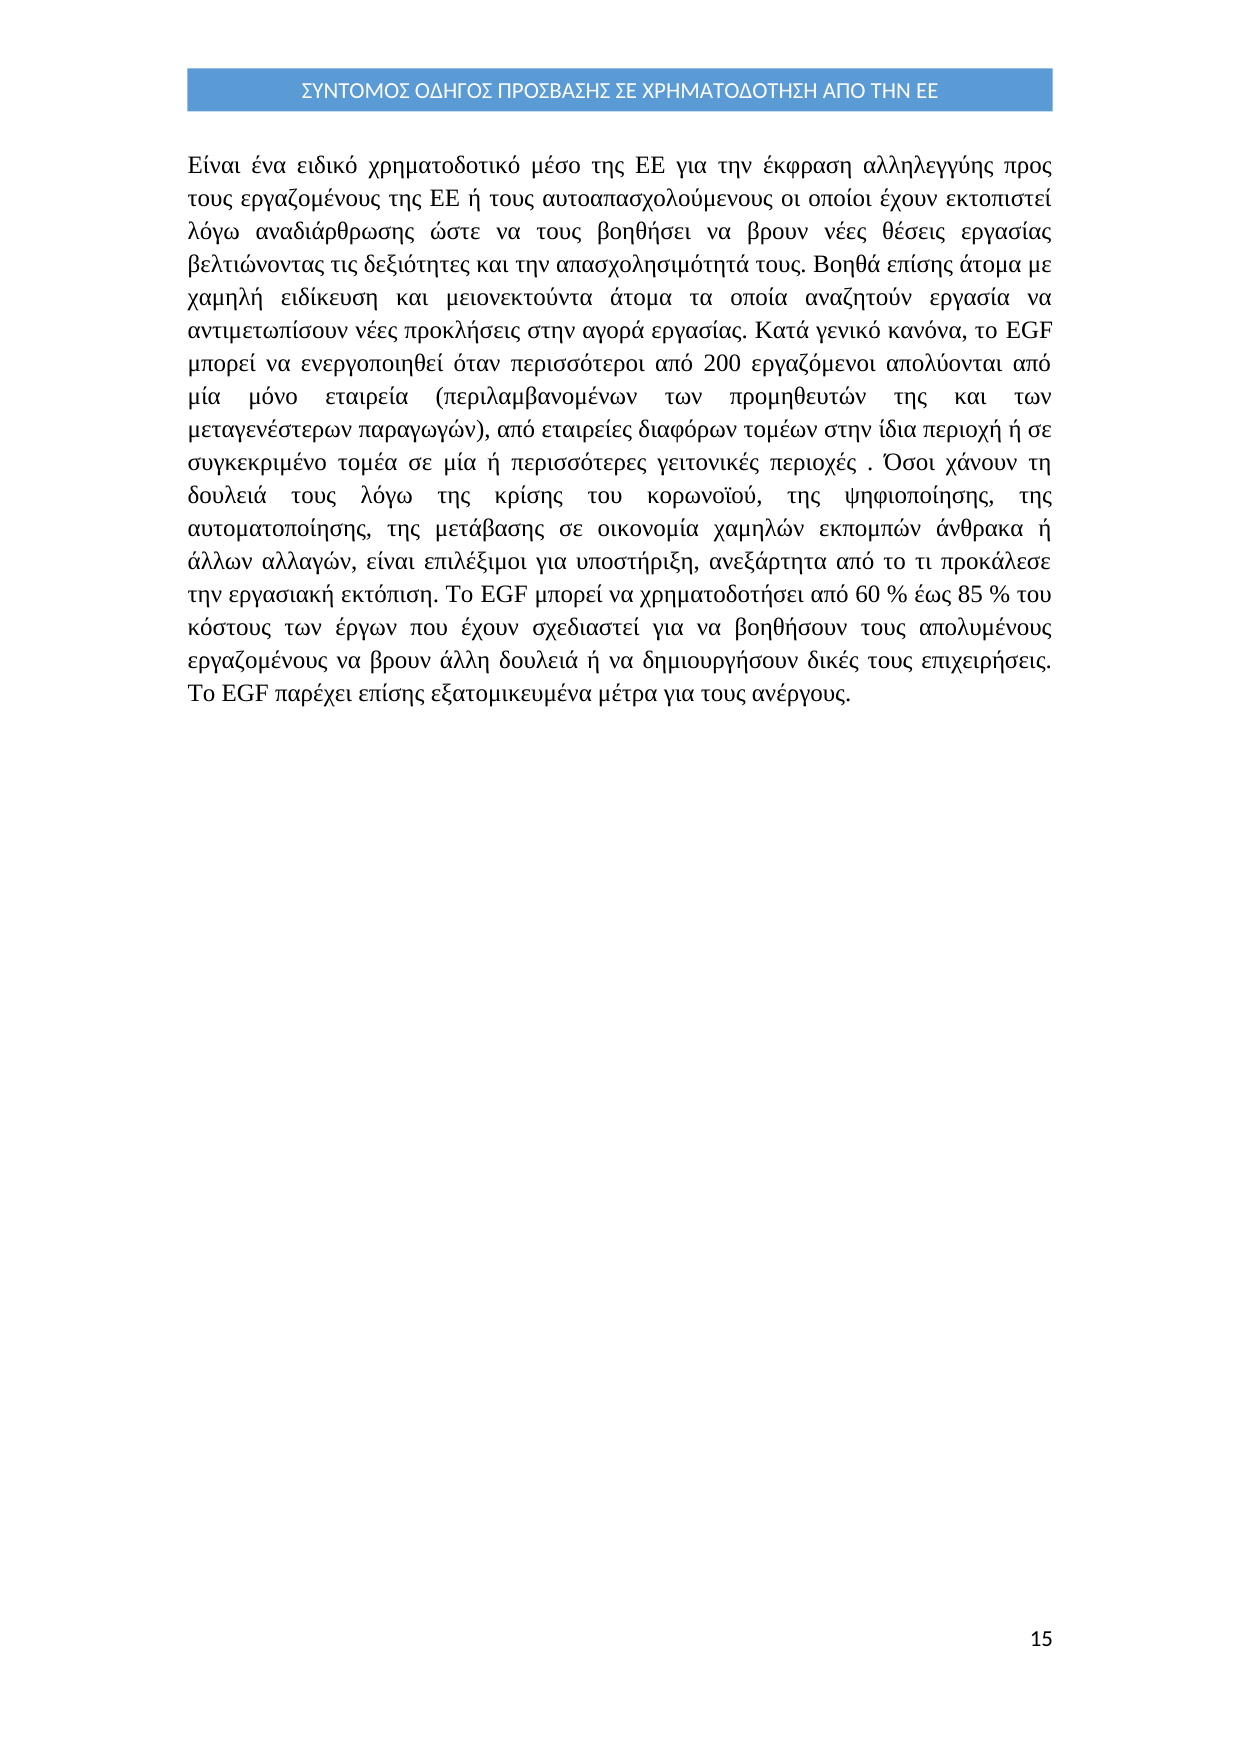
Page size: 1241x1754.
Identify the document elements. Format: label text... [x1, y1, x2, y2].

text Είναι ένα ειδικό χρηματοδοτικό μέσο της ΕΕ για την έκφραση αλληλεγγύης προς τους εργαζομένους της ΕΕ ή τους αυτοαπασχολούμενους οι οποίοι έχουν εκτοπιστεί λόγω αναδιάρθρωσης ώστε να τους βοηθήσει να βρουν νέες θέσεις εργασίας βελτιώνοντας τις δεξιότητες και την απασχολησιμότητά τους. Βοηθά επίσης άτομα με χαμηλή ειδίκευση και μειονεκτούντα άτομα τα οποία αναζητούν εργασία να αντιμετωπίσουν νέες προκλήσεις στην αγορά εργασίας. Κατά γενικό κανόνα, το EGF μπορεί να ενεργοποιηθεί όταν περισσότεροι από 200 εργαζόμενοι απολύονται από μία μόνο εταιρεία (περιλαμβανομένων των προμηθευτών της και των μεταγενέστερων παραγωγών), από εταιρείες διαφόρων τομέων στην ίδια περιοχή ή σε συγκεκριμένο τομέα σε μία ή περισσότερες γειτονικές περιοχές . Όσοι χάνουν τη δουλειά τους λόγω της κρίσης του κορωνοϊού, της ψηφιοποίησης, της αυτοματοποίησης, της μετάβασης σε οικονομία χαμηλών εκπομπών άνθρακα ή άλλων αλλαγών, είναι επιλέξιμοι για υποστήριξη, ανεξάρτητα από το τι προκάλεσε την εργασιακή εκτόπιση. Το EGF μπορεί να χρηματοδοτήσει από 60 % έως 85 % του κόστους των έργων που έχουν σχεδιαστεί για να βοηθήσουν τους απολυμένους εργαζομένους να βρουν άλλη δουλειά ή να δημιουργήσουν δικές τους επιχειρήσεις. Το EGF παρέχει επίσης εξατομικευμένα μέτρα για τους ανέργους. [187, 150, 1053, 707]
